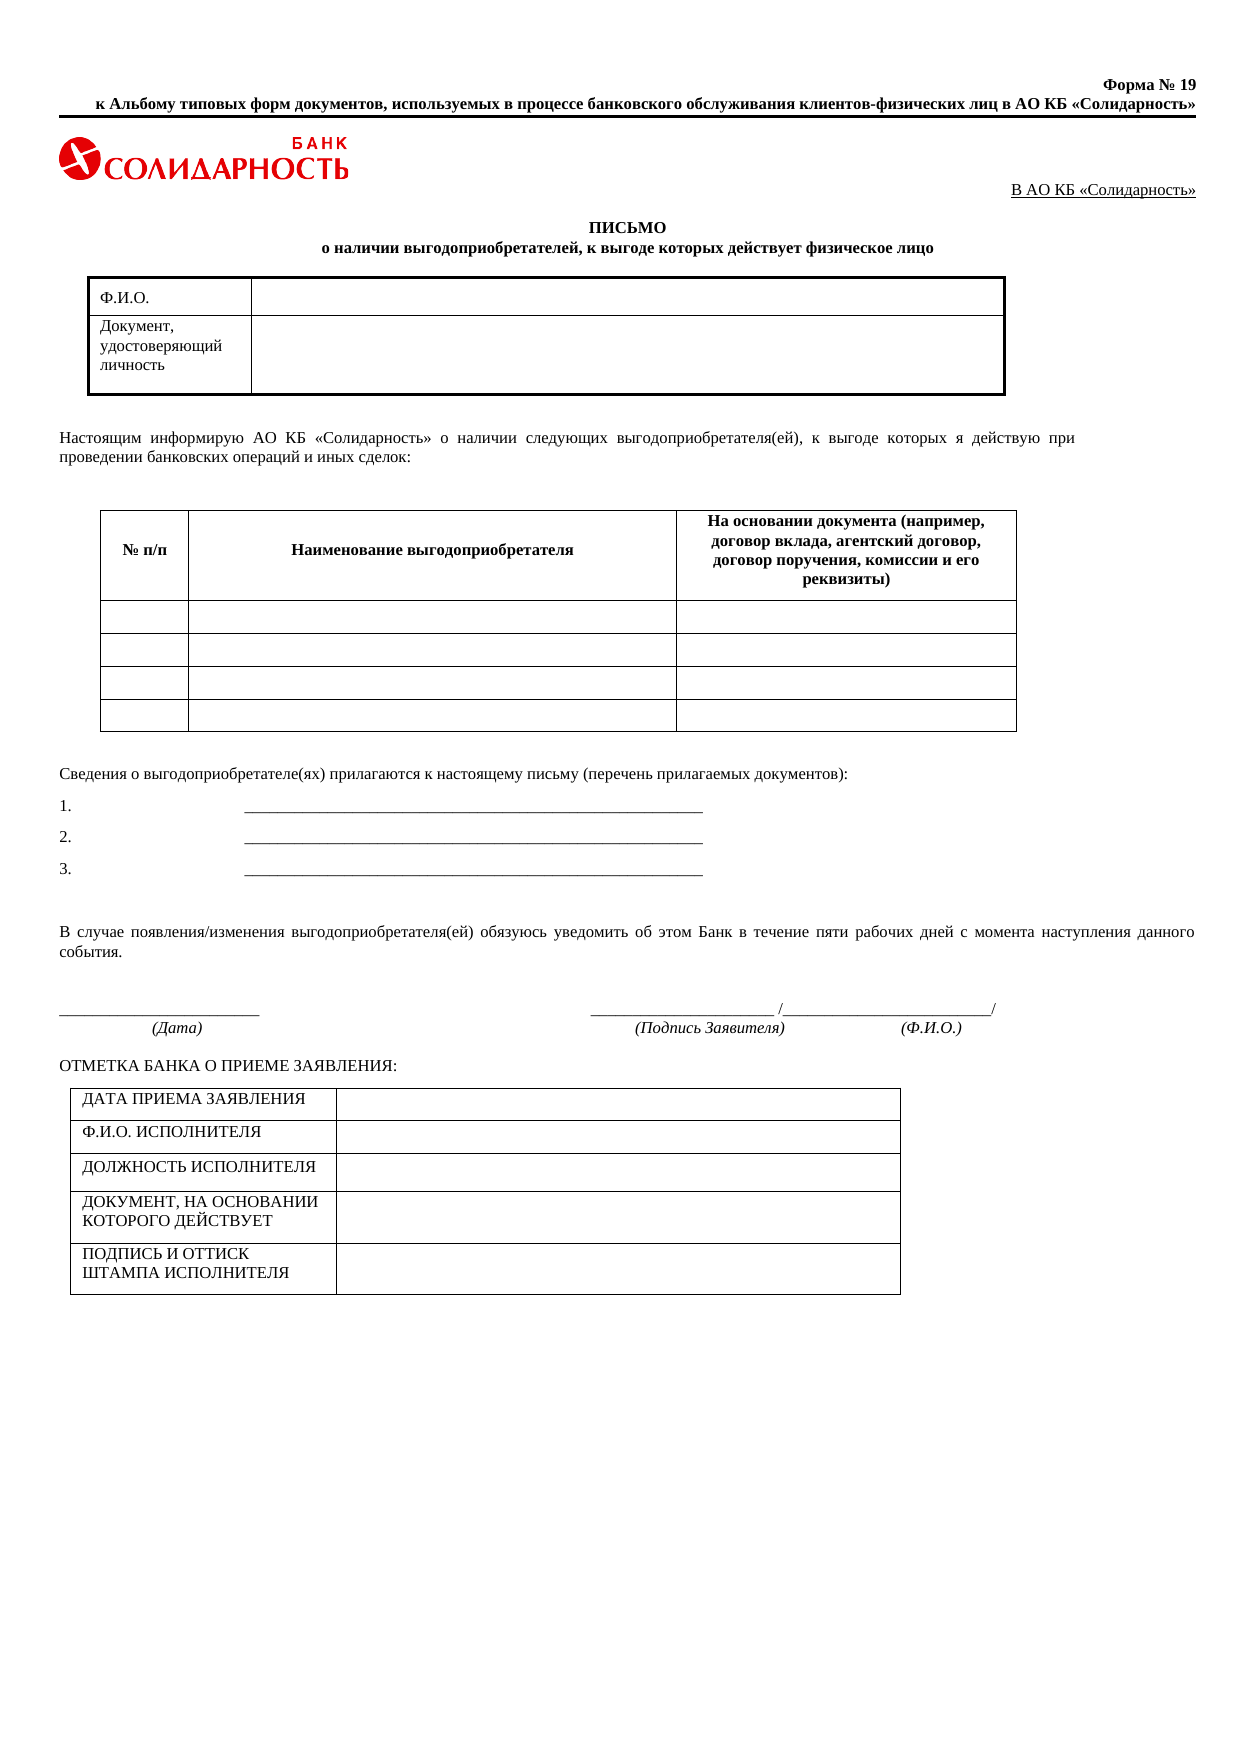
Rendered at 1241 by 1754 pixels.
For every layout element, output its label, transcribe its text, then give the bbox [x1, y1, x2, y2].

subtitle Форма № 19 [59, 75, 1196, 94]
table_cell [337, 1154, 900, 1191]
table_cell ПОДПИСЬ И ОТТИСК ШТАМПА ИСПОЛНИТЕЛЯ [71, 1244, 336, 1294]
table_cell [252, 316, 1003, 393]
text Настоящим информирую АО КБ «Солидарность» о наличии следующих выгодоприобретателя(ей), к выгоде которых я действую при проведении банковских операций и иных сделок: [59, 428, 1076, 466]
table_cell ДОЛЖНОСТЬ ИСПОЛНИТЕЛЯ [71, 1154, 336, 1191]
text ОТМЕТКА БАНКА О ПРИЕМЕ ЗАЯВЛЕНИЯ: [59, 1056, 1196, 1075]
table_cell [189, 700, 676, 731]
table_header На основании документа (например, договор вклада, агентский договор, договор поручения, комиссии и его реквизиты) [677, 511, 1016, 600]
table_cell [677, 700, 1016, 731]
subtitle к Альбому типовых форм документов, используемых в процессе банковского обслуживания клиентов-физических лиц в АО КБ «Солидарность» [59, 94, 1196, 115]
list _______________________________________________________ [59, 796, 1196, 815]
table_cell [101, 700, 188, 731]
table_cell [337, 1121, 900, 1153]
table_cell [189, 667, 676, 698]
table_cell [101, 634, 188, 666]
table_header [252, 279, 1003, 315]
table_cell Ф.И.О. ИСПОЛНИТЕЛЯ [71, 1121, 336, 1153]
list _______________________________________________________ [59, 859, 1196, 878]
table_header Ф.И.О. [90, 279, 251, 315]
text (Дата) (Подпись Заявителя) (Ф.И.О.) [59, 1018, 1196, 1037]
table_cell [101, 601, 188, 633]
table_cell Документ, удостоверяющий личность [90, 316, 251, 393]
table_cell [337, 1244, 900, 1294]
text Сведения о выгодоприобретателе(ях) прилагаются к настоящему письму (перечень прилагаемых документов): [59, 764, 1196, 783]
text В случае появления/изменения выгодоприобретателя(ей) обязуюсь уведомить об этом Банк в течение пяти рабочих дней с момента наступления данного события. [59, 922, 1196, 961]
table_cell [189, 634, 676, 666]
table_header ДАТА ПРИЕМА ЗАЯВЛЕНИЯ [71, 1089, 336, 1120]
table_cell [337, 1192, 900, 1242]
table_header № п/п [101, 511, 188, 600]
table_cell [189, 601, 676, 633]
table_header [337, 1089, 900, 1120]
table_cell [101, 667, 188, 698]
table_cell [677, 634, 1016, 666]
list _______________________________________________________ [59, 827, 1196, 846]
picture [59, 137, 349, 180]
text ПИСЬМО о наличии выгодоприобретателей, к выгоде которых действует физическое лицо [59, 218, 1196, 257]
table_cell [677, 601, 1016, 633]
table_cell [677, 667, 1016, 698]
text ________________________ ______________________ /_________________________/ [59, 998, 1196, 1018]
text В АО КБ «Солидарность» [59, 180, 1196, 199]
table_header Наименование выгодоприобретателя [189, 511, 676, 600]
table_cell ДОКУМЕНТ, НА ОСНОВАНИИ КОТОРОГО ДЕЙСТВУЕТ [71, 1192, 336, 1242]
